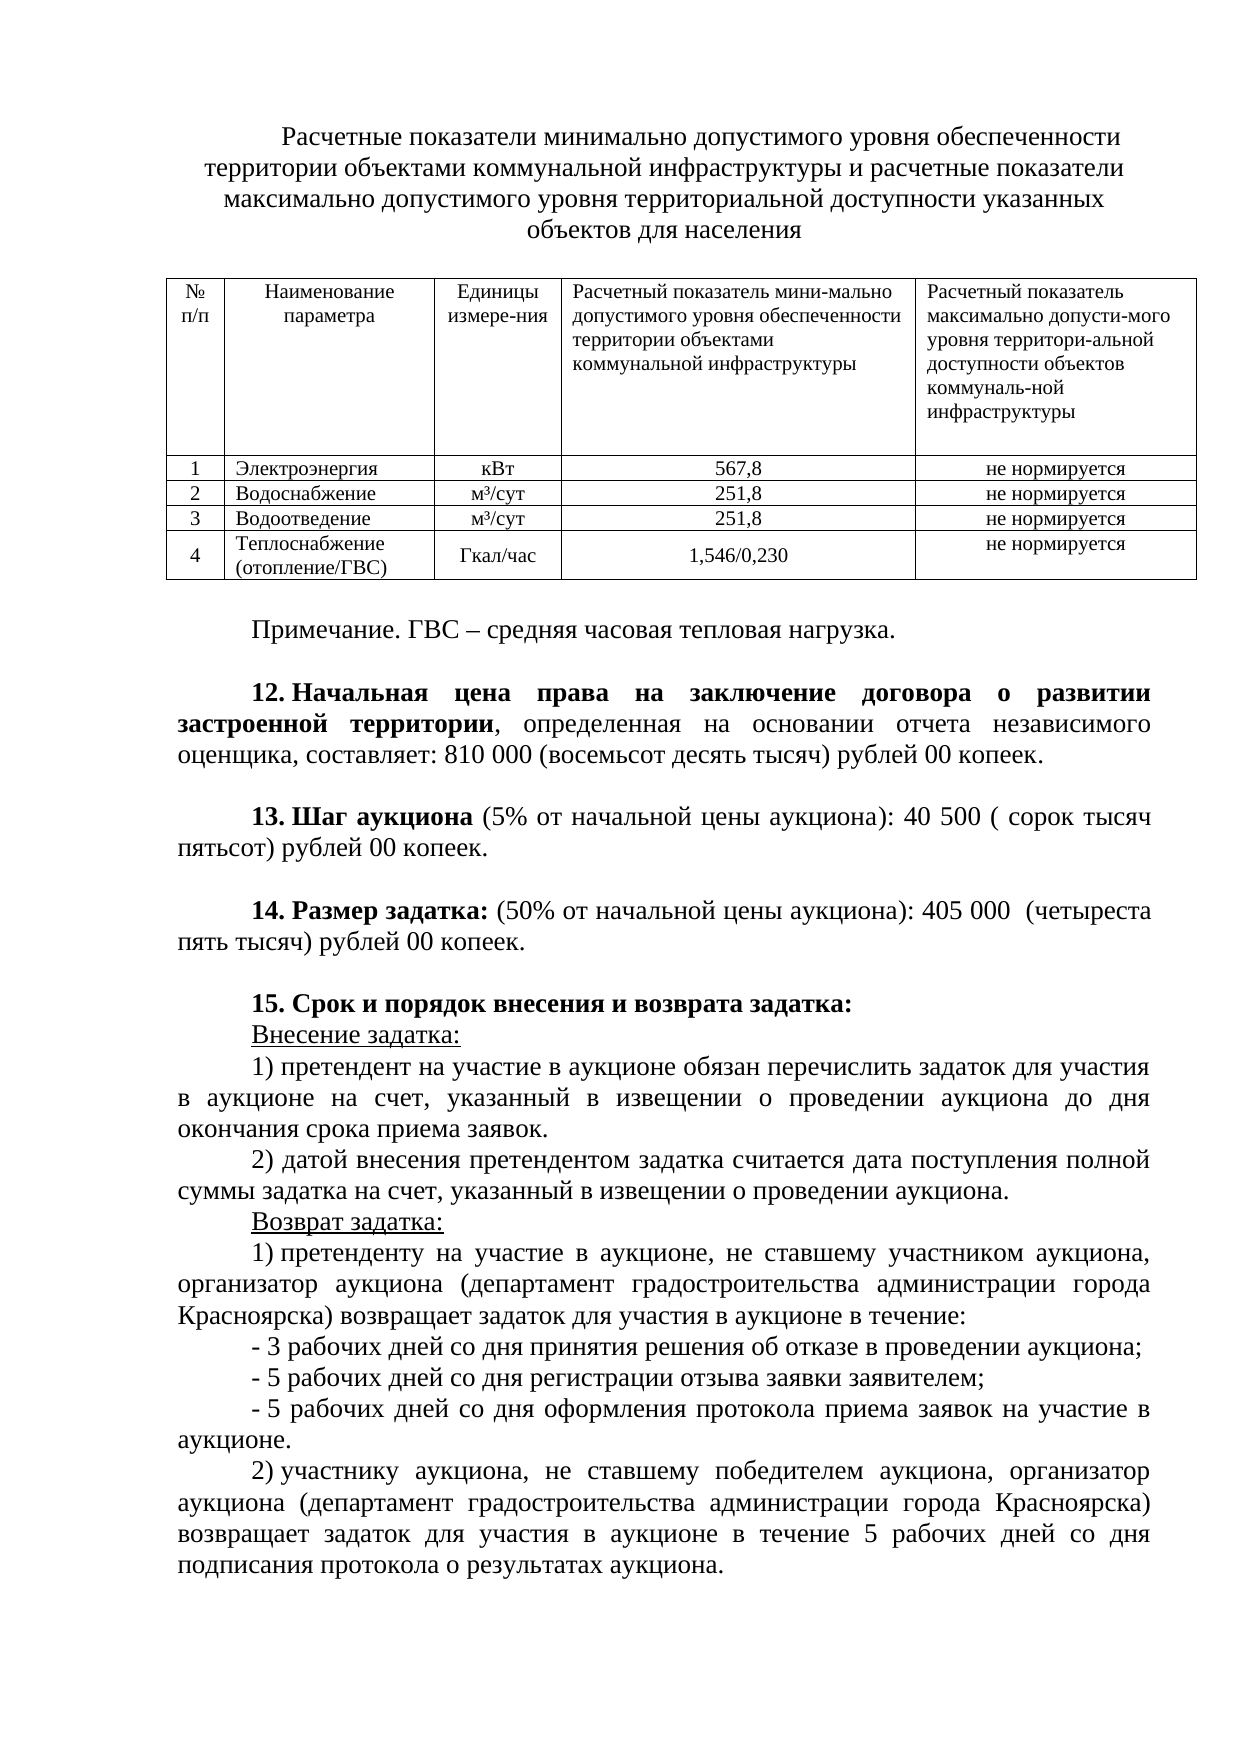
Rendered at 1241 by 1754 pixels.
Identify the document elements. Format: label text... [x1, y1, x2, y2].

text 2) участнику аукциона, не ставшему победителем аукциона, организатор аукциона (департамент градостроительства администрации города Красноярска) возвращает задаток для участия в аукционе в течение 5 рабочих дней со дня подписания протокола о результатах аукциона. [177, 1454, 1152, 1579]
table_cell не нормируется [916, 456, 1196, 479]
table_cell 3 [167, 506, 224, 530]
table_header Расчетный показатель максимально допусти-мого уровня территори-альной доступности объектов коммуналь-ной инфраструктуры [916, 279, 1196, 454]
table_cell кВт [435, 456, 561, 479]
text - 5 рабочих дней со дня оформления протокола приема заявок на участие в аукционе. [177, 1392, 1152, 1454]
table_cell Электроэнергия [225, 456, 434, 479]
table_cell не нормируется [916, 506, 1196, 530]
text 1) претендент на участие в аукционе обязан перечислить задаток для участия в аукционе на счет, указанный в извещении о проведении аукциона до дня окончания срока приема заявок. [177, 1049, 1152, 1143]
table_cell 567,8 [562, 456, 915, 479]
text 12. Начальная цена права на заключение договора о развитии застроенной территории, определенная на основании отчета независимого оценщика, составляет: 810 000 (восемьсот десять тысяч) рублей 00 копеек. [177, 676, 1152, 769]
table_header № п/п [167, 279, 224, 454]
table_cell 4 [167, 531, 224, 579]
table_cell не нормируется [916, 481, 1196, 505]
table_cell Водоснабжение [225, 481, 434, 505]
text 2) датой внесения претендентом задатка считается дата поступления полной суммы задатка на счет, указанный в извещении о проведении аукциона. [177, 1143, 1152, 1205]
table_cell Водоотведение [225, 506, 434, 530]
table_cell м³/сут [435, 481, 561, 505]
table_cell м³/сут [435, 506, 561, 530]
table_cell Гкал/час [435, 531, 561, 579]
text - 5 рабочих дней со дня регистрации отзыва заявки заявителем; [177, 1361, 1152, 1392]
table_header Расчетный показатель мини-мально допустимого уровня обеспеченности территории объектами коммунальной инфраструктуры [562, 279, 915, 454]
table_cell 2 [167, 481, 224, 505]
text Расчетные показатели минимально допустимого уровня обеспеченности территории объектами коммунальной инфраструктуры и расчетные показатели максимально допустимого уровня территориальной доступности указанных объектов для населения [177, 120, 1152, 244]
table_cell Теплоснабжение (отопление/ГВС) [225, 531, 434, 579]
table_cell 251,8 [562, 506, 915, 530]
text Примечание. ГВС – средняя часовая тепловая нагрузка. [177, 613, 1152, 645]
text 15. Срок и порядок внесения и возврата задатка: [177, 987, 1152, 1018]
table_cell 1,546/0,230 [562, 531, 915, 579]
table_cell не нормируется [916, 531, 1196, 579]
text 14. Размер задатка: (50% от начальной цены аукциона): 405 000 (четыреста пять тысяч) рублей 00 копеек. [177, 894, 1152, 956]
text Внесение задатка: [177, 1018, 1152, 1049]
text Возврат задатка: [177, 1205, 1152, 1236]
text - 3 рабочих дней со дня принятия решения об отказе в проведении аукциона; [177, 1330, 1152, 1361]
table_cell 1 [167, 456, 224, 479]
text 13. Шаг аукциона (5% от начальной цены аукциона): 40 500 ( сорок тысяч пятьсот) рублей 00 копеек. [177, 800, 1152, 863]
table_header Наименование параметра [225, 279, 434, 454]
table_cell 251,8 [562, 481, 915, 505]
text 1) претенденту на участие в аукционе, не ставшему участником аукциона, организатор аукциона (департамент градостроительства администрации города Красноярска) возвращает задаток для участия в аукционе в течение: [177, 1236, 1152, 1330]
table_header Единицы измере-ния [435, 279, 561, 454]
